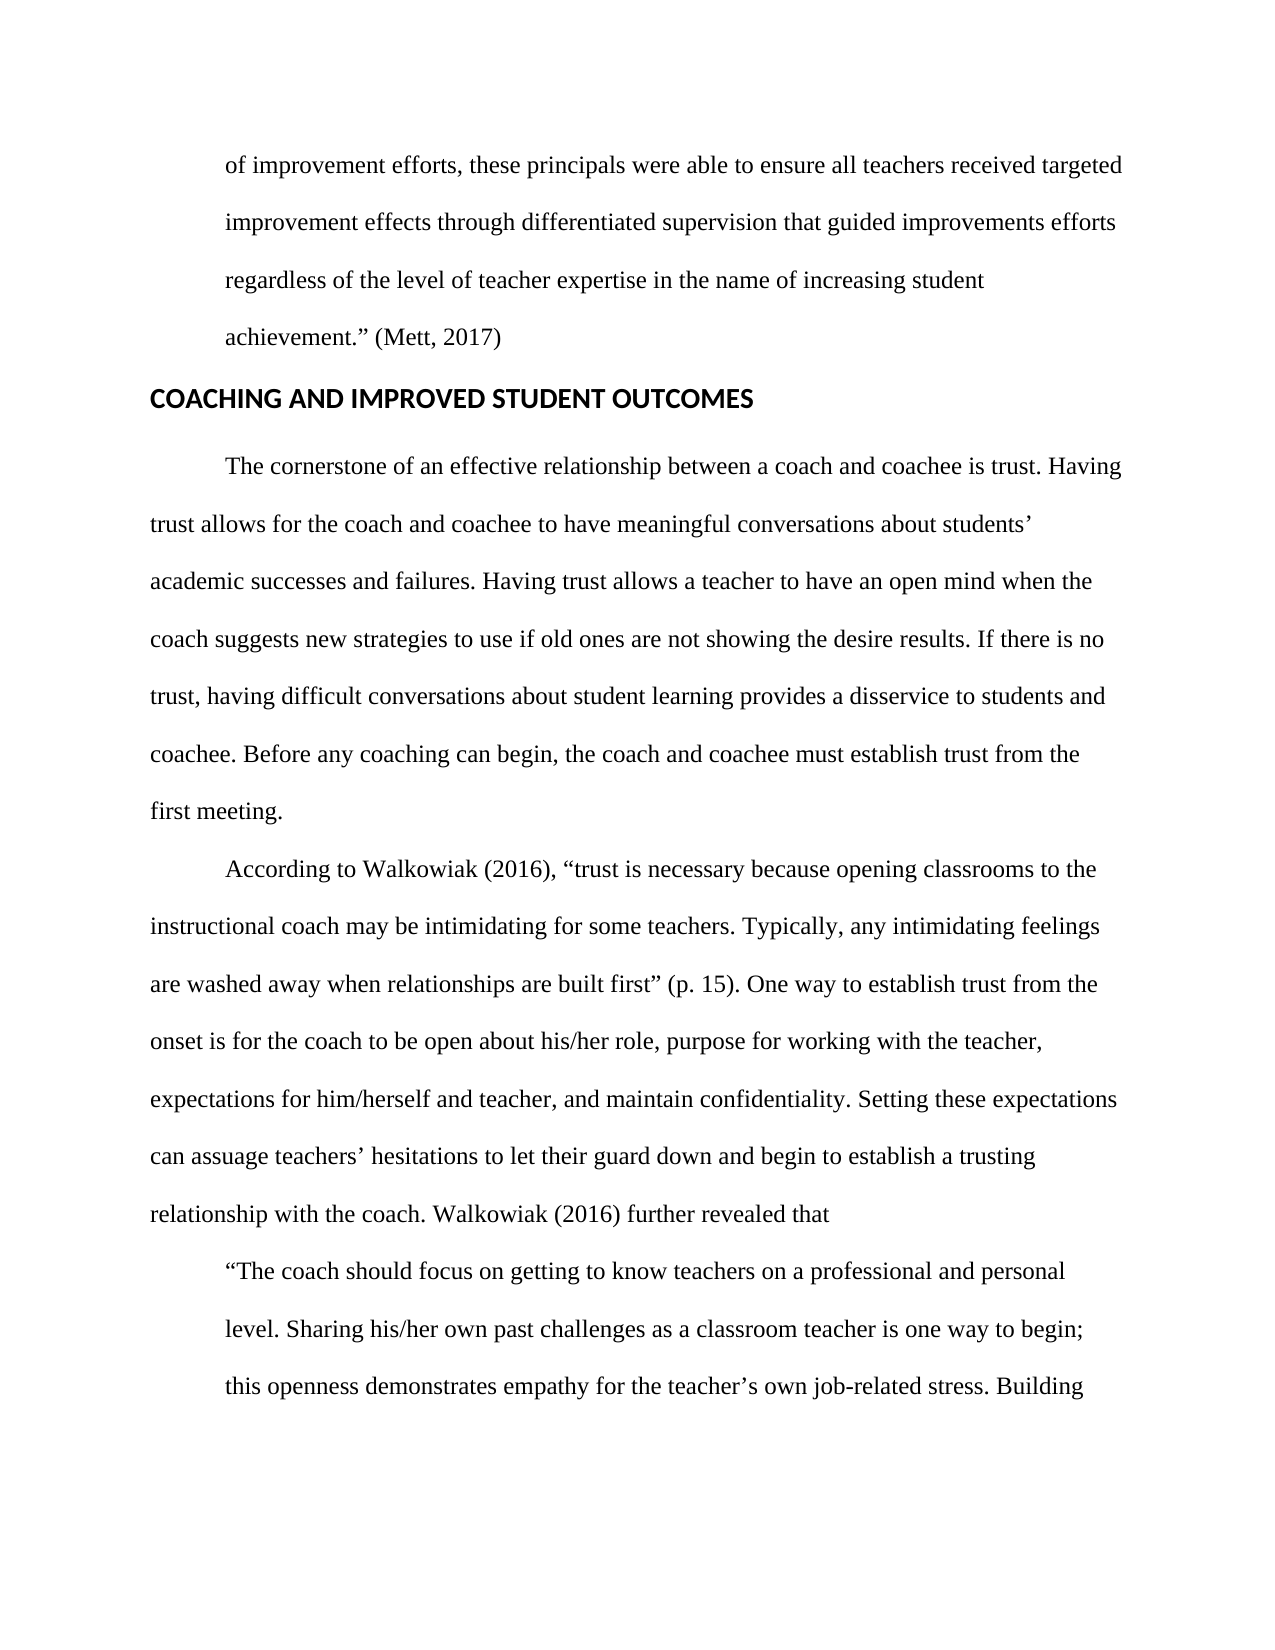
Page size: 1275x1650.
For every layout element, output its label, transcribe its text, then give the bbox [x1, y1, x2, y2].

text COACHING AND IMPROVED STUDENT OUTCOMES [150, 380, 1125, 416]
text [225, 1256, 1125, 1400]
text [225, 150, 1125, 351]
text The cornerstone of an effective relationship between a coach and coachee is trust. Having trust allows for the coach and coachee to have meaningful conversations about students’ academic successes and failures. Having trust allows a teacher to have an open mind when the coach suggests new strategies to use if old ones are not showing the desire results. If there is no trust, having difficult conversations about student learning provides a disservice to students and coachee. Before any coaching can begin, the coach and coachee must establish trust from the first meeting. [150, 451, 1125, 825]
text According to Walkowiak (2016), “trust is necessary because opening classrooms to the instructional coach may be intimidating for some teachers. Typically, any intimidating feelings are washed away when relationships are built first” (p. 15). One way to establish trust from the onset is for the coach to be open about his/her role, purpose for working with the teacher, expectations for him/herself and teacher, and maintain confidentiality. Setting these expectations can assuage teachers’ hesitations to let their guard down and begin to establish a trusting relationship with the coach. Walkowiak (2016) further revealed that [150, 854, 1125, 1227]
